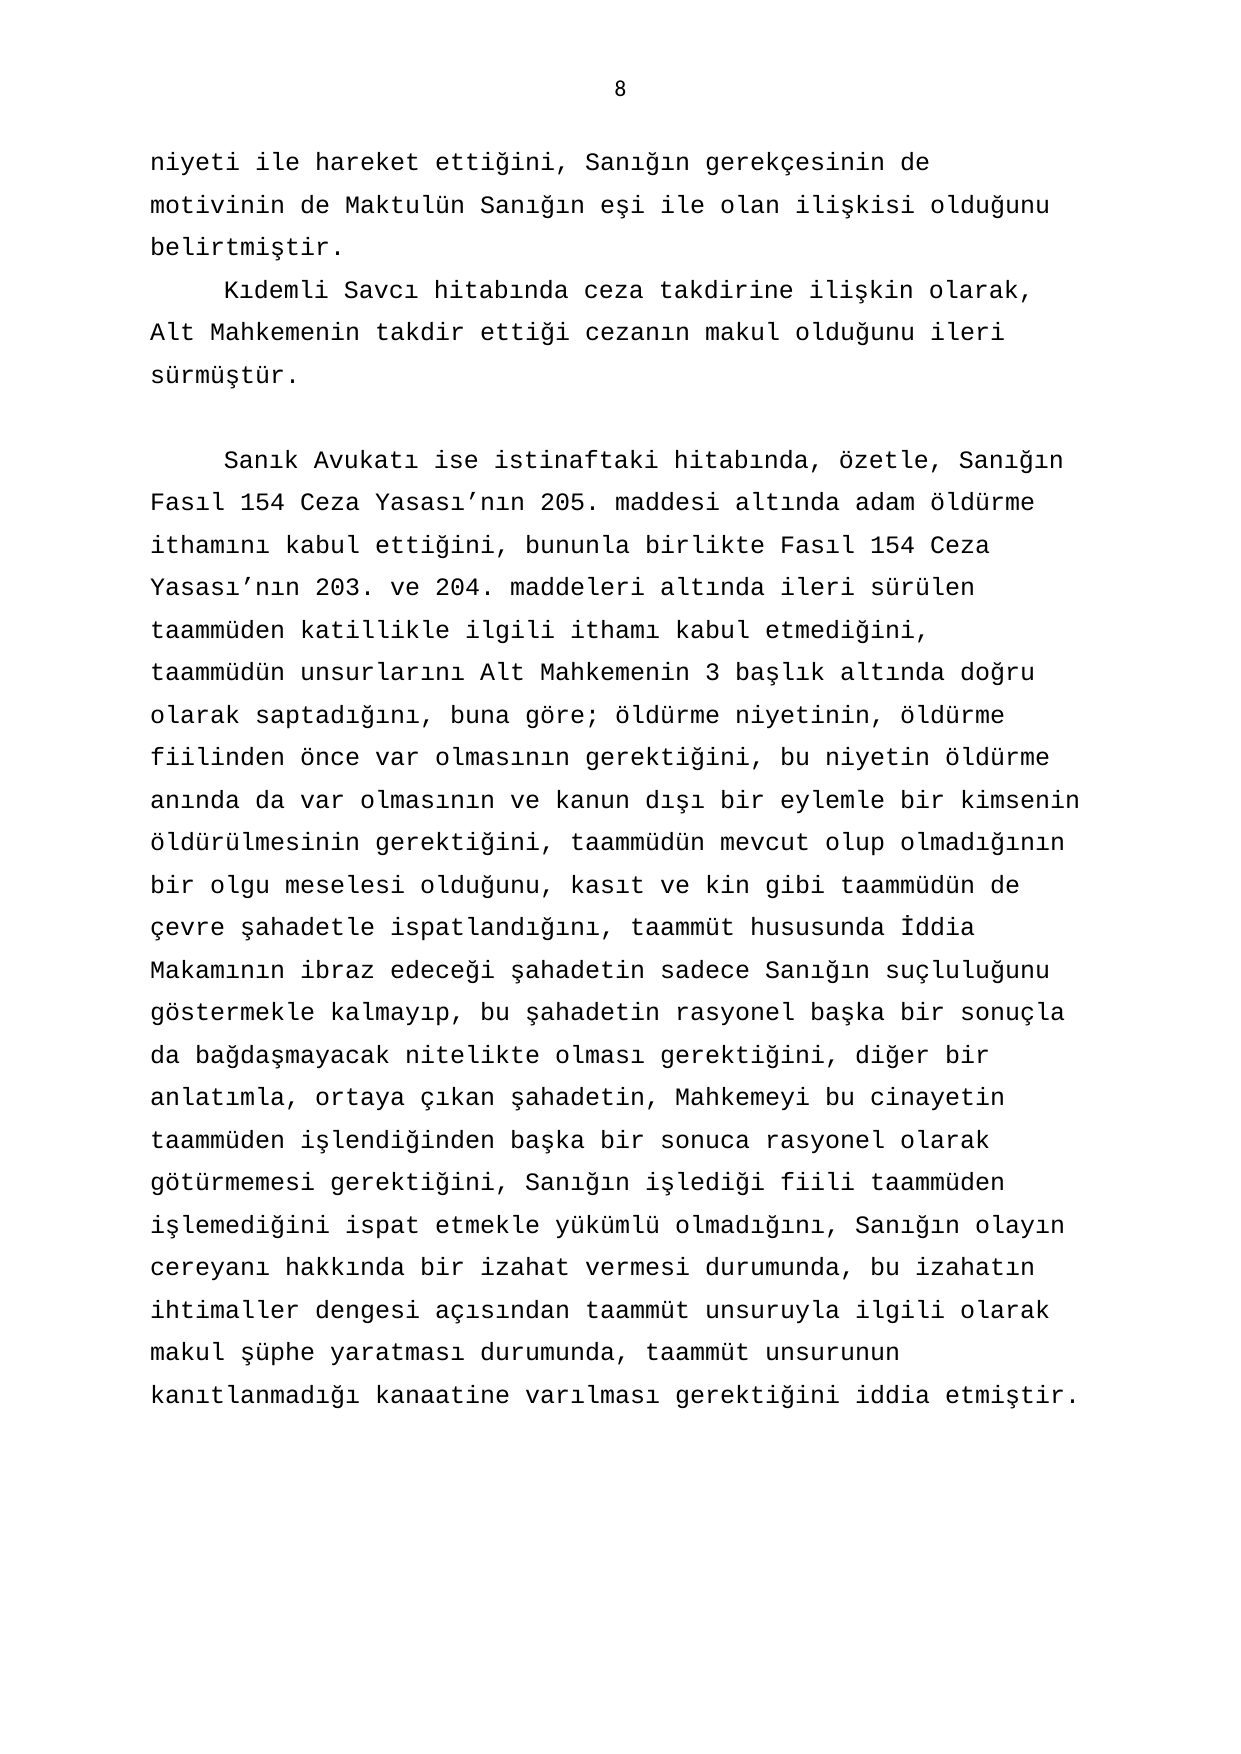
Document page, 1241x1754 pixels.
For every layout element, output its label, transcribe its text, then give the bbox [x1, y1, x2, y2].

text Kıdemli Savcı hitabında ceza takdirine ilişkin olarak, Alt Mahkemenin takdir ettiği cezanın makul olduğunu ileri sürmüştür. [150, 277, 1090, 391]
text Sanık Avukatı ise istinaftaki hitabında, özetle, Sanığın Fasıl 154 Ceza Yasası’nın 205. maddesi altında adam öldürme ithamını kabul ettiğini, bununla birlikte Fasıl 154 Ceza Yasası’nın 203. ve 204. maddeleri altında ileri sürülen taammüden katillikle ilgili ithamı kabul etmediğini, taammüdün unsurlarını Alt Mahkemenin 3 başlık altında doğru olarak saptadığını, buna göre; öldürme niyetinin, öldürme fiilinden önce var olmasının gerektiğini, bu niyetin öldürme anında da var olmasının ve kanun dışı bir eylemle bir kimsenin öldürülmesinin gerektiğini, taammüdün mevcut olup olmadığının bir olgu meselesi olduğunu, kasıt ve kin gibi taammüdün de çevre şahadetle ispatlandığını, taammüt hususunda İddia Makamının ibraz edeceği şahadetin sadece Sanığın suçluluğunu göstermekle kalmayıp, bu şahadetin rasyonel başka bir sonuçla da bağdaşmayacak nitelikte olması gerektiğini, diğer bir anlatımla, ortaya çıkan şahadetin, Mahkemeyi bu cinayetin taammüden işlendiğinden başka bir sonuca rasyonel olarak götürmemesi gerektiğini, Sanığın işlediği fiili taammüden işlemediğini ispat etmekle yükümlü olmadığını, Sanığın olayın cereyanı hakkında bir izahat vermesi durumunda, bu izahatın ihtimaller dengesi açısından taammüt unsuruyla ilgili olarak makul şüphe yaratması durumunda, taammüt unsurunun kanıtlanmadığı kanaatine varılması gerektiğini iddia etmiştir. [150, 447, 1090, 1411]
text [150, 150, 1090, 263]
